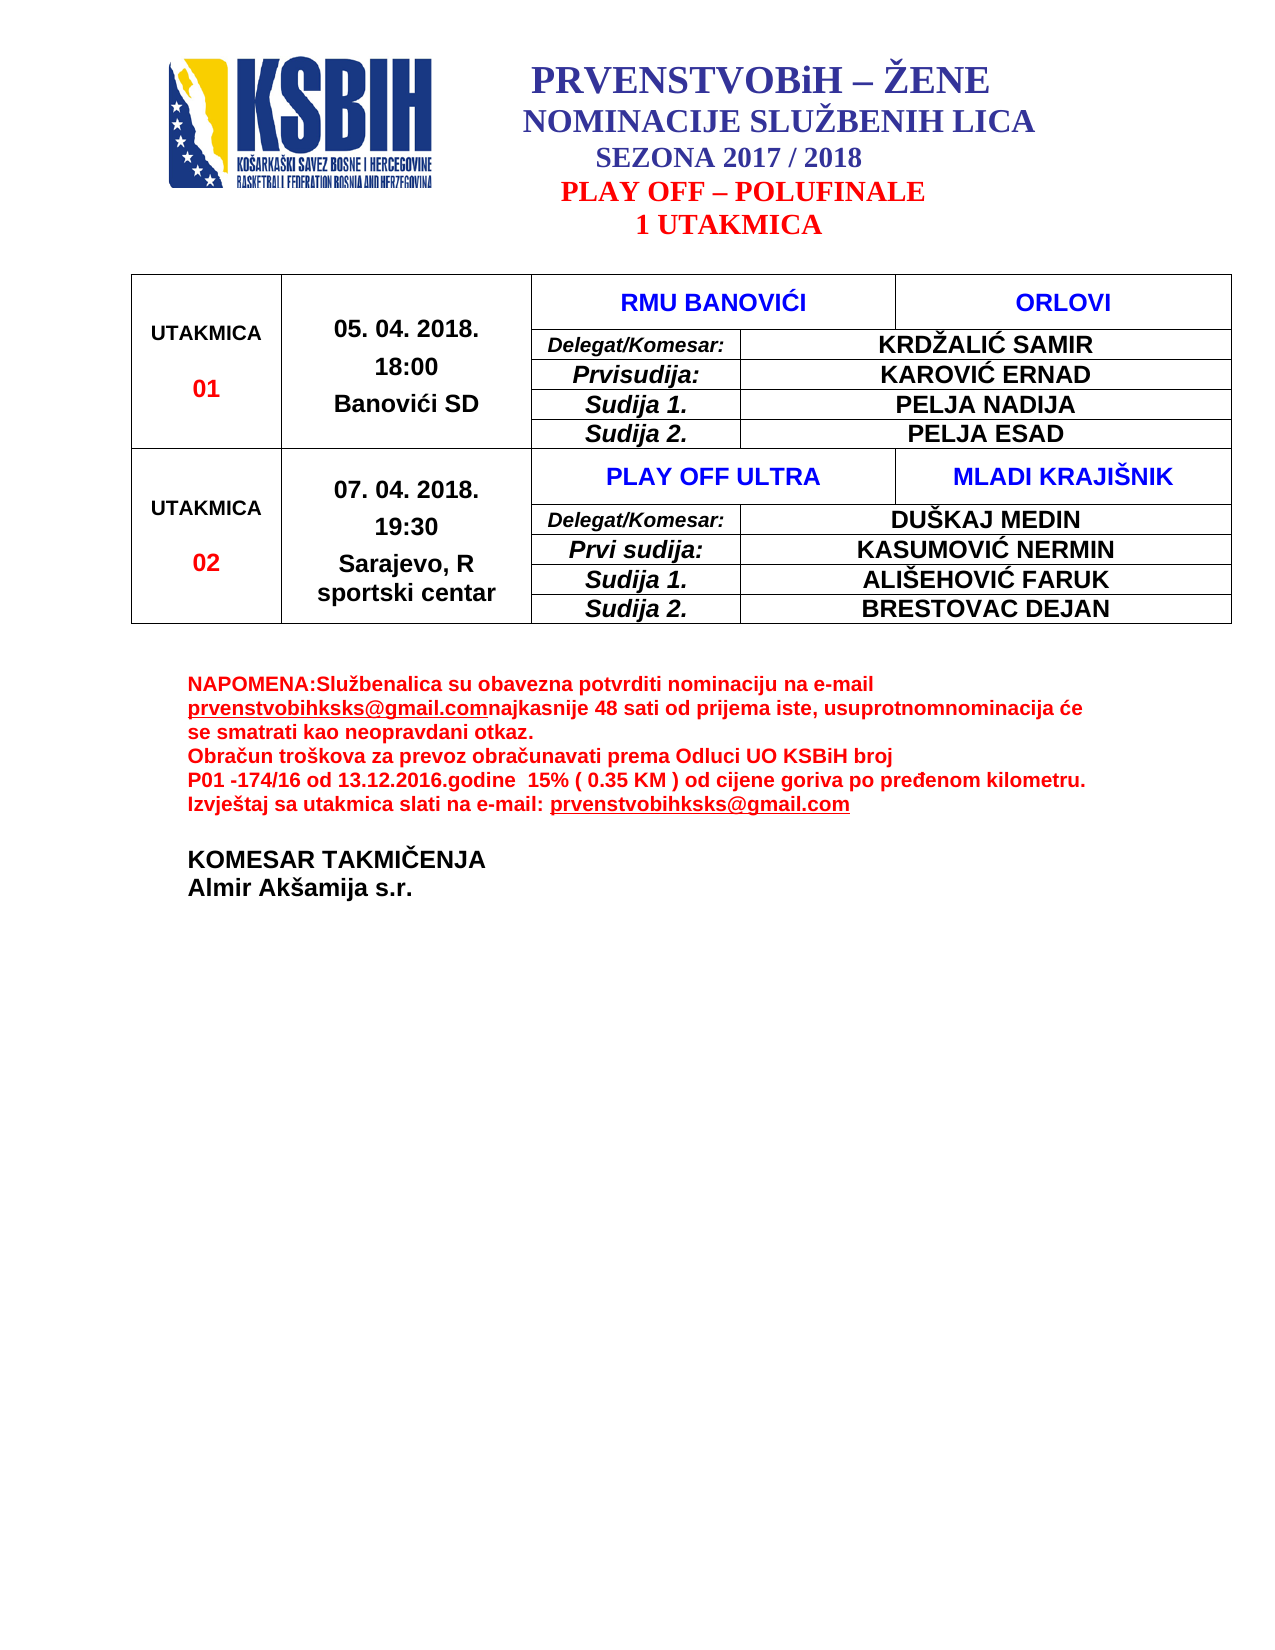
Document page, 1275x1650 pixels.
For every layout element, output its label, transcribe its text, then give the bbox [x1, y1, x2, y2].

table_cell KAROVIĆ ERNAD [741, 360, 1231, 389]
table_cell Prvi sudija: [532, 535, 740, 564]
table_header 05. 04. 2018. 18:00 Banovići SD [282, 275, 531, 448]
text NOMINACIJE SLUŽBENIH LICA [187, 102, 1087, 140]
table_cell Prvisudija: [532, 360, 740, 389]
table_cell Sudija 1. [532, 565, 740, 593]
text SEZONA 2017 / 2018 [187, 140, 1087, 174]
table_cell Delegat/Komesar: [532, 505, 740, 534]
text Izvještaj sa utakmica slati na e-mail: prvenstvobihksks@gmail.com [187, 792, 1087, 816]
table_cell Sudija 2. [532, 595, 740, 623]
table_cell PELJA NADIJA [741, 390, 1231, 418]
table_cell Delegat/Komesar: [532, 330, 740, 359]
table_cell DUŠKAJ MEDIN [741, 505, 1231, 534]
text NAPOMENA:Službenalica su obavezna potvrditi nominaciju na e-mail prvenstvobihksks@gmail.comnajkasnije 48 sati od prijema iste, usuprotnomnominacija će se smatrati kao neopravdani otkaz. [187, 672, 1087, 744]
table_cell BRESTOVAC DEJAN [741, 595, 1231, 623]
table_header UTAKMICA 01 [132, 275, 281, 448]
table_cell UTAKMICA 02 [132, 449, 281, 623]
table_header RMU BANOVIĆI [532, 275, 895, 329]
table_cell KASUMOVIĆ NERMIN [741, 535, 1231, 564]
table_cell PELJA ESAD [741, 420, 1231, 448]
text PRVENSTVOBiH – ŽENE [187, 56, 1106, 102]
table_cell PLAY OFF ULTRA [532, 449, 895, 504]
text KOMESAR TAKMIČENJA [187, 845, 1087, 873]
text PLAY OFF – POLUFINALE [187, 174, 1087, 207]
text P01 -174/16 od 13.12.2016.godine 15% ( 0.35 KM ) od cijene goriva po pređenom kilometru. [187, 768, 1087, 792]
text Obračun troškova za prevoz obračunavati prema Odluci UO KSBiH broj [187, 744, 1087, 768]
table_cell ALIŠEHOVIĆ FARUK [741, 565, 1231, 593]
text Almir Akšamija s.r. [187, 873, 1087, 902]
table_cell 07. 04. 2018. 19:30 Sarajevo, R sportski centar [282, 449, 531, 623]
text 1 UTAKMICA [187, 207, 1087, 241]
table_cell Sudija 1. [532, 390, 740, 418]
table_cell MLADI KRAJIŠNIK [896, 449, 1231, 504]
table_cell Sudija 2. [532, 420, 740, 448]
table_cell KRDŽALIĆ SAMIR [741, 330, 1231, 359]
table_header ORLOVI [896, 275, 1231, 329]
